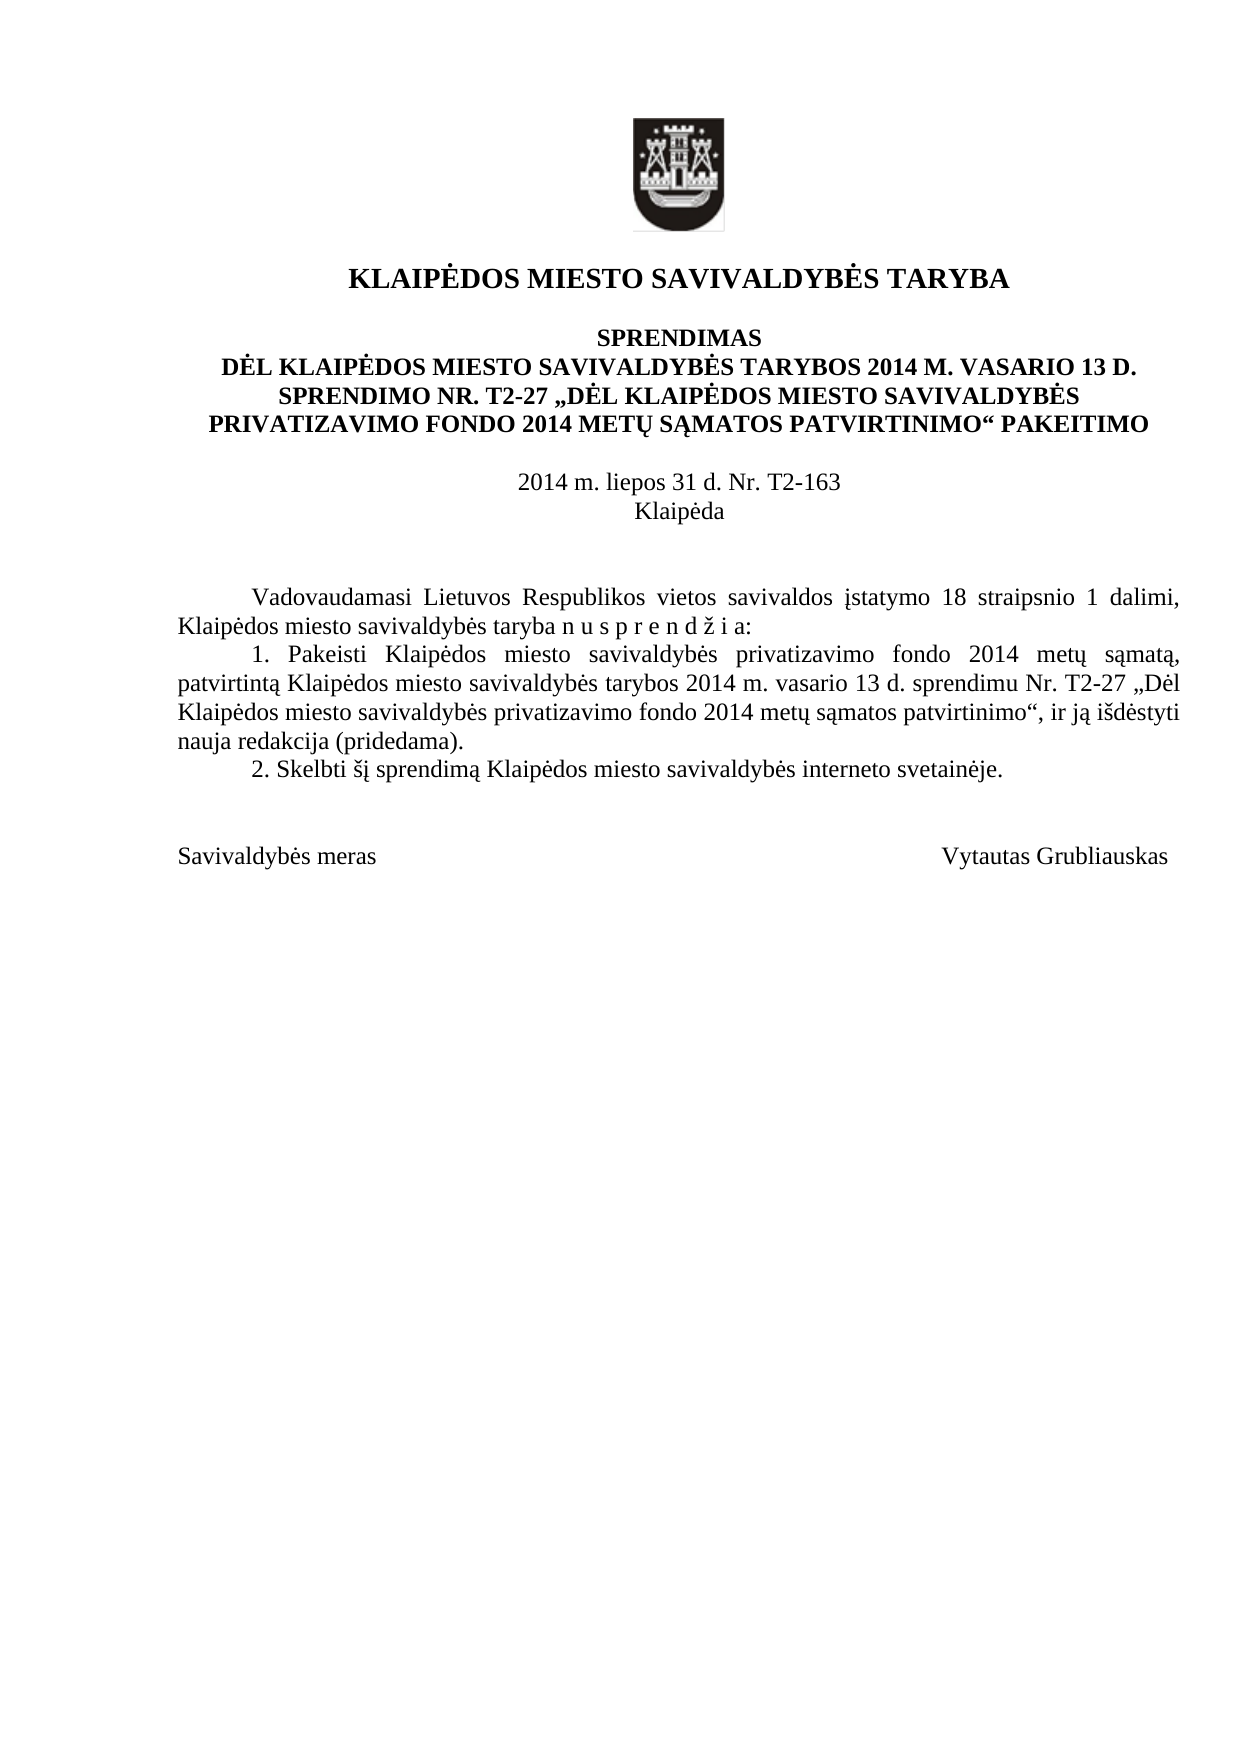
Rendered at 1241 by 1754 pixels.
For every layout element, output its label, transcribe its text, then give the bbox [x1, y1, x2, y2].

text Vadovaudamasi Lietuvos Respublikos vietos savivaldos įstatymo 18 straipsnio 1 dalimi, Klaipėdos miesto savivaldybės taryba nusprendžia: [177, 582, 1181, 639]
text Klaipėda [177, 496, 1181, 524]
table_header Savivaldybės meras [166, 841, 579, 870]
text 2014 m. liepos 31 d. Nr. T2-163 [177, 467, 1181, 496]
picture [633, 118, 726, 233]
text 1. Pakeisti Klaipėdos miesto savivaldybės privatizavimo fondo 2014 metų sąmatą, patvirtintą Klaipėdos miesto savivaldybės tarybos 2014 m. vasario 13 d. sprendimu Nr. T2-27 „Dėl Klaipėdos miesto savivaldybės privatizavimo fondo 2014 metų sąmatos patvirtinimo“, ir ją išdėstyti nauja redakcija (pridedama). [177, 639, 1181, 754]
table_header Vytautas Grubliauskas [579, 841, 1179, 870]
text 2. Skelbti šį sprendimą Klaipėdos miesto savivaldybės interneto svetainėje. [177, 754, 1181, 783]
text KLAIPĖDOS MIESTO SAVIVALDYBĖS TARYBA [177, 261, 1181, 294]
text DĖL KLAIPĖDOS MIESTO SAVIVALDYBĖS TARYBOS 2014 M. VASARIO 13 D. SPRENDIMO NR. T2-27 „DĖL KLAIPĖDOS MIESTO SAVIVALDYBĖS PRIVATIZAVIMO FONDO 2014 METŲ SĄMATOS PATVIRTINIMO“ PAKEITIMO [177, 352, 1181, 438]
text SPRENDIMAS [177, 323, 1181, 352]
